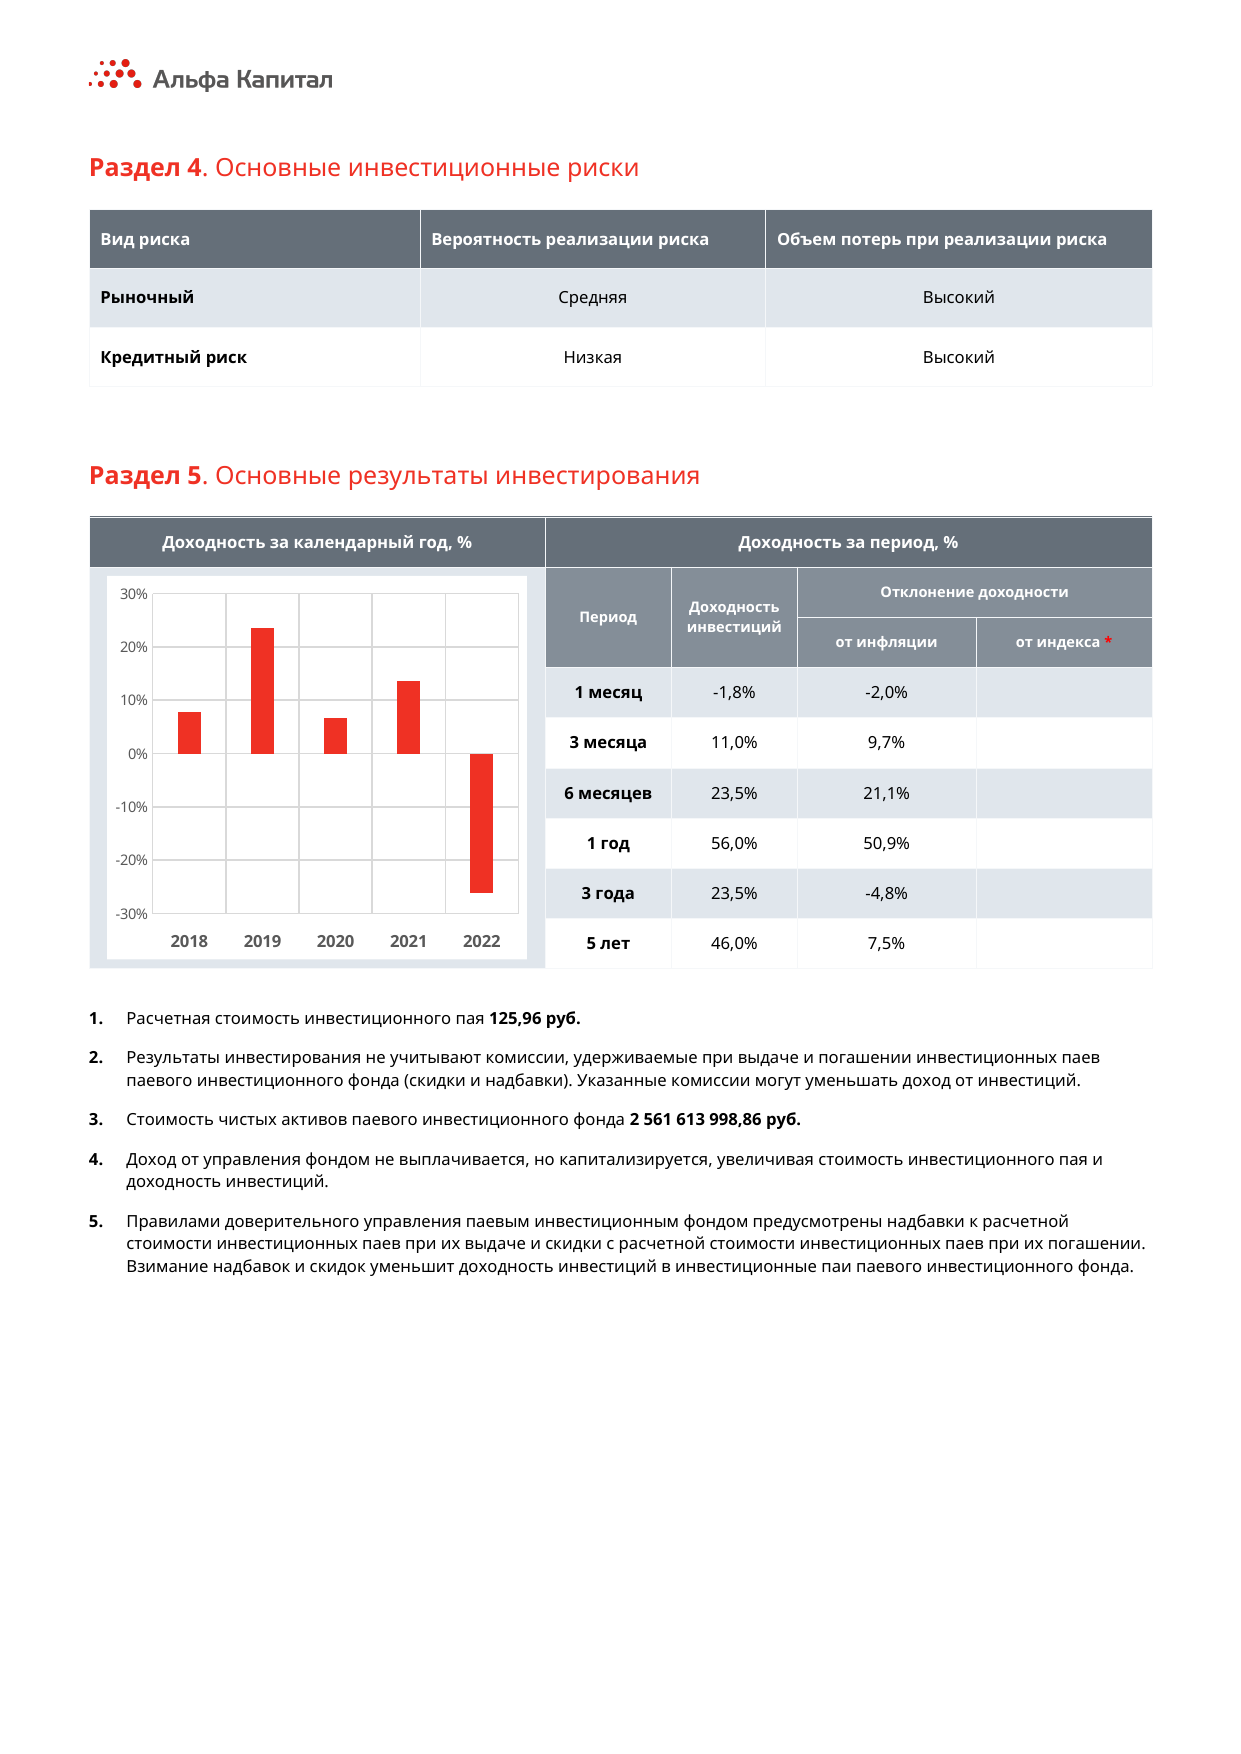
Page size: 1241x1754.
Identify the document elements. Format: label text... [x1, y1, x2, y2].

table_cell Раздел 5. Основные результаты инвестирования Расчетная стоимость инвестиционного пая 125,96 руб. Результаты инвестирования не учитывают комиссии, удерживаемые при выдаче и погашении инвестиционных паев паевого инвестиционного фонда (скидки и надбавки). Указанные комиссии могут уменьшать доход от инвестиций. Стоимость чистых активов паевого инвестиционного фонда 2 561 613 998,86 руб. Доход от управления фондом не выплачивается, но капитализируется, увеличивая стоимость инвестиционного пая и доходность инвестиций. Правилами доверительного управления паевым инвестиционным фондом предусмотрены надбавки к расчетной стоимости инвестиционных паев при их выдаче и скидки с расчетной стоимости инвестиционных паев при их погашении. Взимание надбавок и скидок уменьшит доходность инвестиций в инвестиционные паи паевого инвестиционного фонда. [0, 422, 1240, 1313]
picture [88, 59, 332, 92]
table_header Раздел 4. Основные инвестиционные риски [0, 114, 1240, 422]
